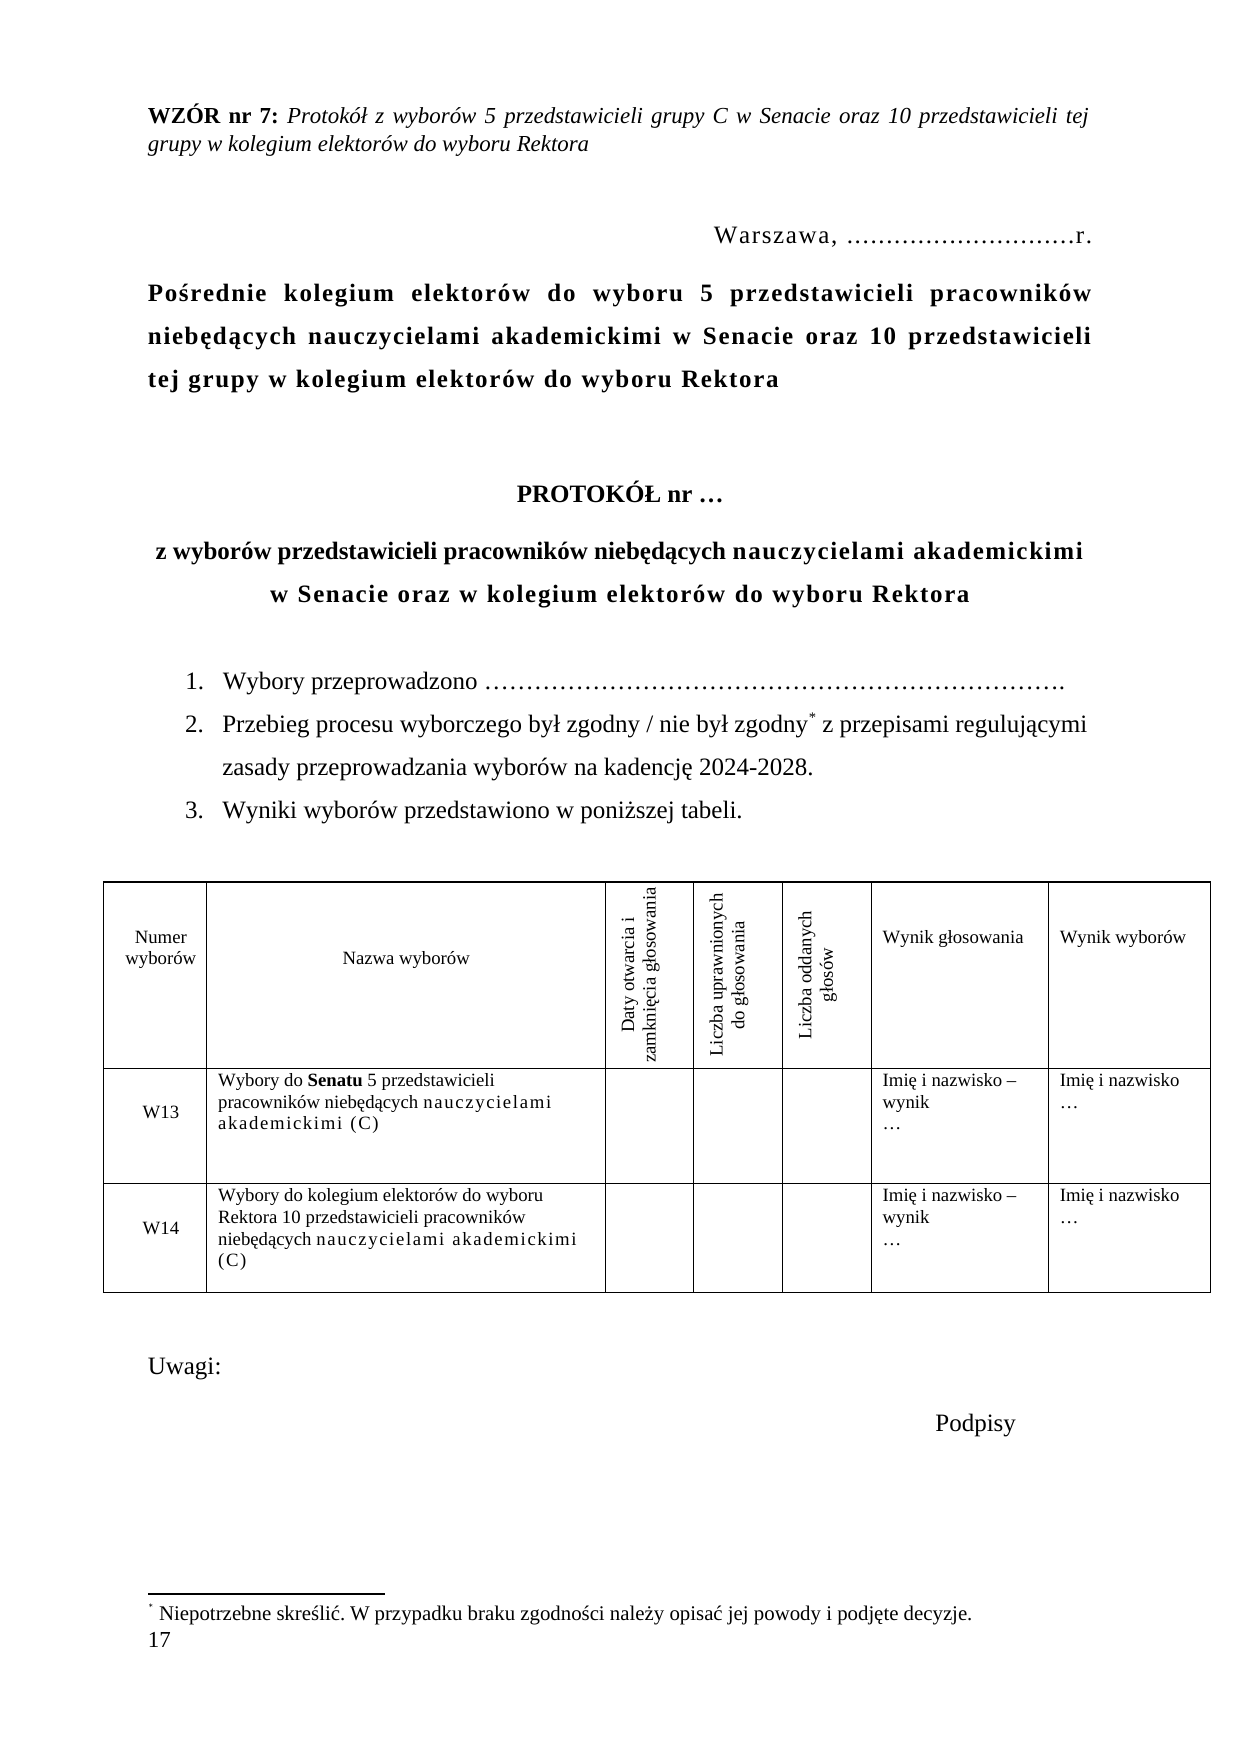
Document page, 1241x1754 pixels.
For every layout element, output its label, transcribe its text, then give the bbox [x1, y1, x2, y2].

text Warszawa, .............................r. [148, 220, 1093, 249]
table_header Daty otwarcia i zamknięcia głosowania [606, 883, 693, 1068]
table_header Liczba uprawnionych do głosowania [694, 883, 782, 1068]
table_cell [783, 1069, 871, 1183]
table_cell Wybory do kolegium elektorów do wyboru Rektora 10 przedstawicieli pracowników niebędących nauczycielami akademickimi (C) [207, 1184, 605, 1292]
table_cell Imię i nazwisko … [1049, 1184, 1210, 1292]
text WZÓR nr 7: Protokół z wyborów 5 przedstawicieli grupy C w Senacie oraz 10 przedstawicieli tej grupy w kolegium elektorów do wyboru Rektora [148, 102, 1093, 157]
text PROTOKÓŁ nr … [148, 479, 1093, 508]
text Uwagi: [148, 1351, 1166, 1379]
table_header Wynik głosowania [872, 883, 1048, 1068]
table_header Liczba oddanych głosów [783, 883, 871, 1068]
table_cell Imię i nazwisko … [1049, 1069, 1210, 1183]
table_cell [694, 1184, 782, 1292]
list Wybory przeprowadzono ……………………………………………………………. [185, 666, 1093, 694]
list Przebieg procesu wyborczego był zgodny / nie był zgodny z przepisami regulującymi zasady przeprowadzania wyborów na kadencję 2024-2028. [185, 709, 1087, 781]
table_cell Imię i nazwisko – wynik … [872, 1069, 1048, 1183]
text Pośrednie kolegium elektorów do wyboru 5 przedstawicieli pracowników niebędących nauczycielami akademickimi w Senacie oraz 10 przedstawicieli tej grupy w kolegium elektorów do wyboru Rektora [148, 278, 1093, 393]
table_cell W14 [104, 1184, 206, 1292]
table_cell [694, 1069, 782, 1183]
table_header Numer wyborów [104, 883, 206, 1068]
table_cell [783, 1184, 871, 1292]
list Wyniki wyborów przedstawiono w poniższej tabeli. [185, 795, 1087, 824]
table_cell [606, 1069, 693, 1183]
table_cell W13 [104, 1069, 206, 1183]
table_cell Wybory do Senatu 5 przedstawicieli pracowników niebędących nauczycielami akademickimi (C) [207, 1069, 605, 1183]
text z wyborów przedstawicieli pracowników niebędących nauczycielami akademickimi w Senacie oraz w kolegium elektorów do wyboru Rektora [148, 536, 1093, 608]
table_header Nazwa wyborów [207, 883, 605, 1068]
table_cell [606, 1184, 693, 1292]
text Podpisy [885, 1408, 1093, 1437]
table_header Wynik wyborów [1049, 883, 1210, 1068]
table_cell Imię i nazwisko – wynik … [872, 1184, 1048, 1292]
